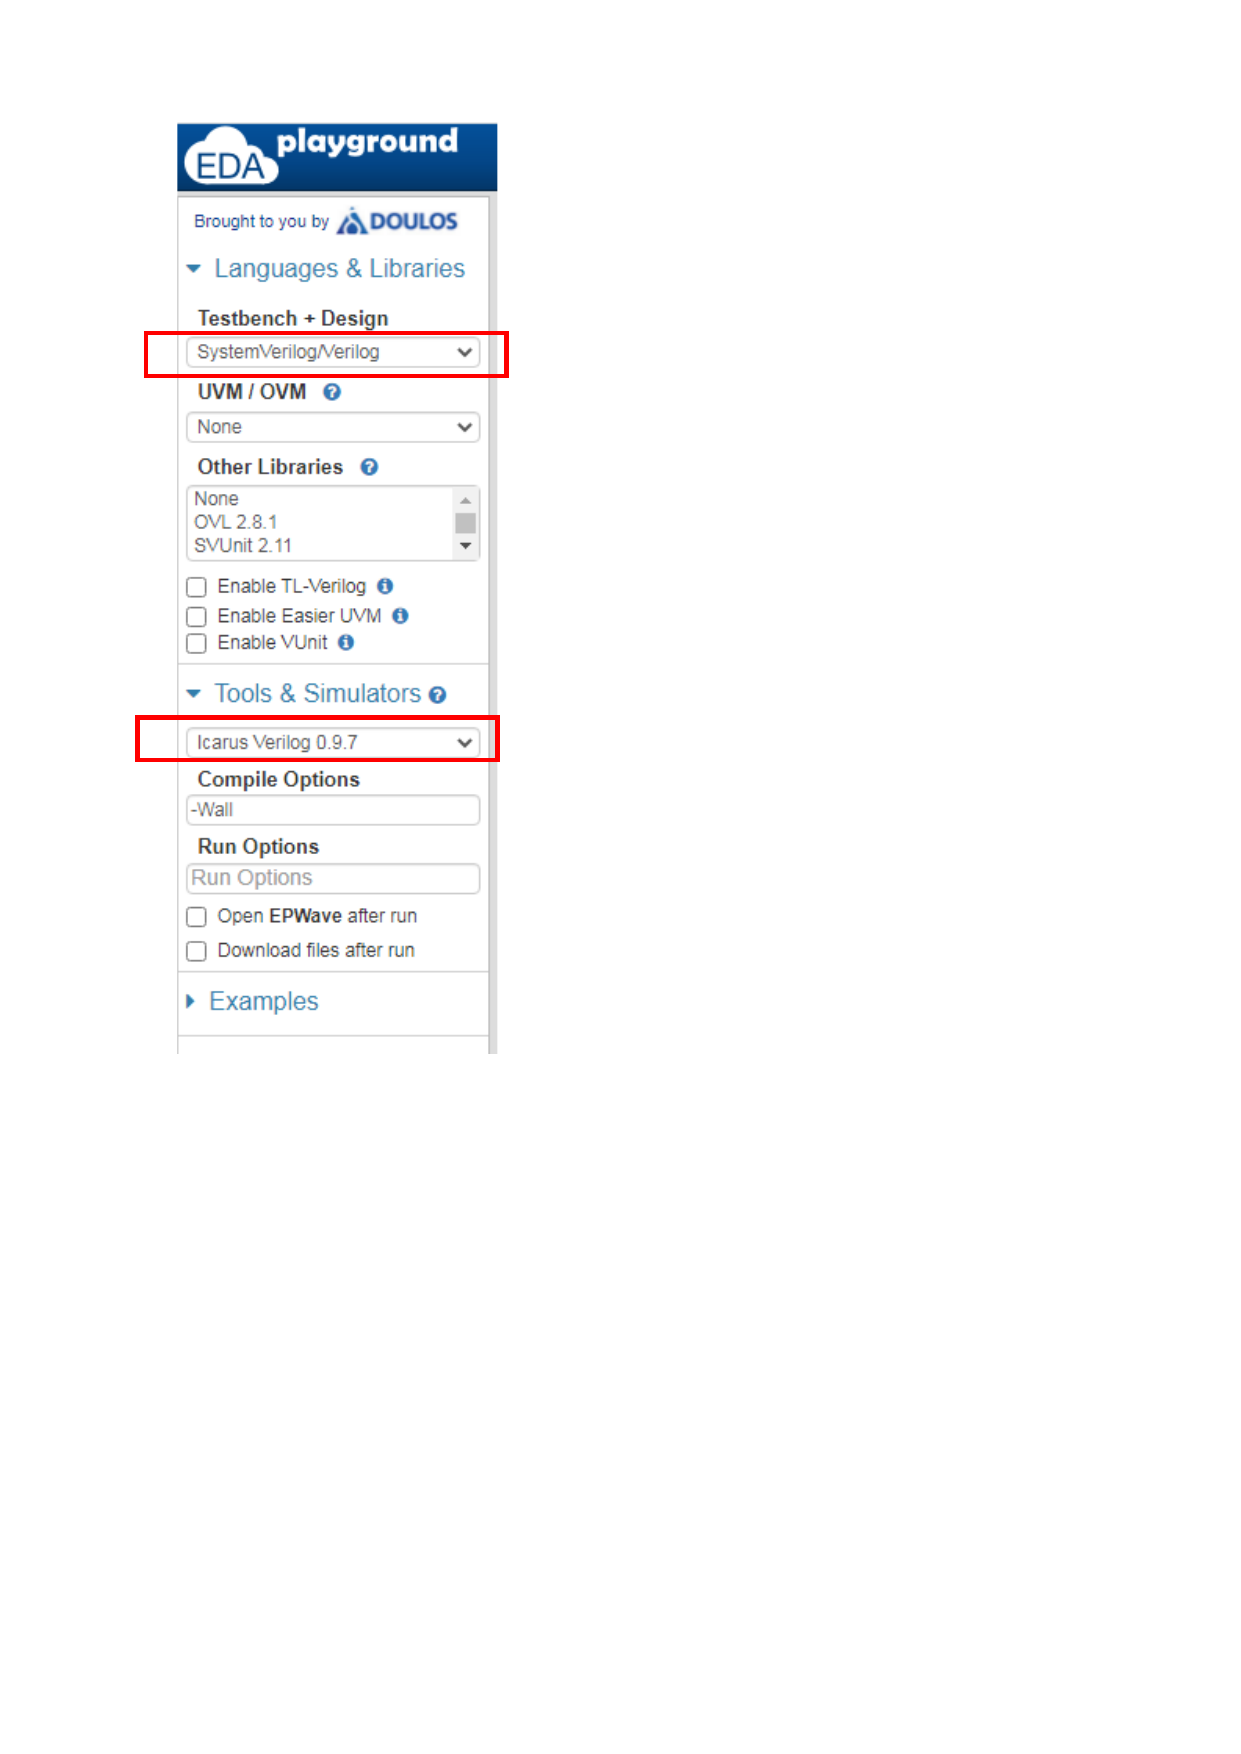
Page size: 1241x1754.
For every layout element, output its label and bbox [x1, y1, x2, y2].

picture [177, 118, 498, 331]
picture [177, 335, 498, 374]
picture [177, 720, 495, 758]
picture [177, 378, 498, 715]
picture [177, 762, 498, 1054]
